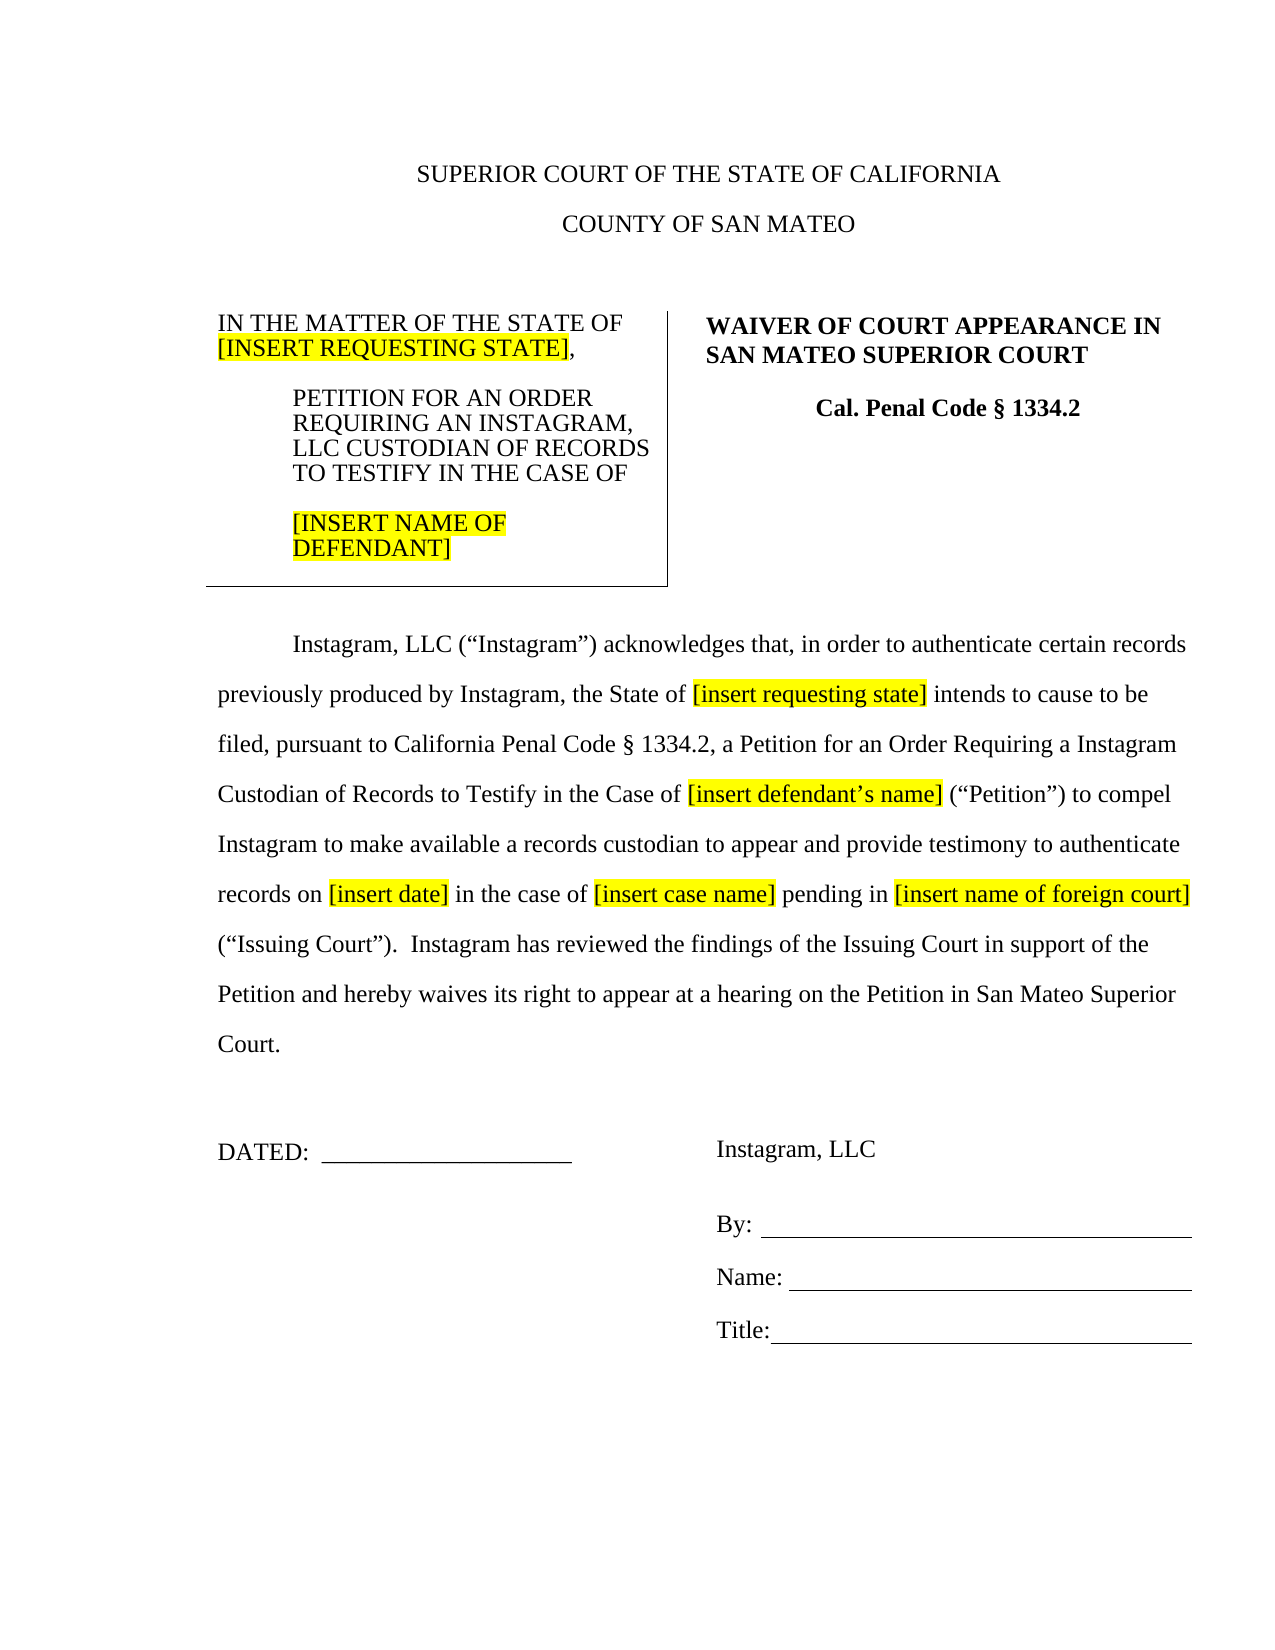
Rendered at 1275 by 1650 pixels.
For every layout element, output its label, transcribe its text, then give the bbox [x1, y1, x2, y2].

table_header DATED: ____________________ [206, 1112, 705, 1396]
table_header WAIVER OF COURT APPEARANCE IN SAN MATEO SUPERIOR COURT Cal. Penal Code § 1334.2 [668, 311, 1214, 586]
table_header Instagram, LLC By: Name: Title: [705, 1112, 1204, 1396]
table_header IN THE MATTER OF THE STATE OF [INSERT REQUESTING STATE], PETITION FOR AN ORDER REQUIRING AN INSTAGRAM, LLC CUSTODIAN OF RECORDS TO TESTIFY IN THE CASE OF [INSERT NAME OF DEFENDANT] [206, 311, 667, 586]
text Instagram, LLC (“Instagram”) acknowledges that, in order to authenticate certain records previously produced by Instagram, the State of [insert requesting state] intends to cause to be filed, pursuant to California Penal Code § 1334.2, a Petition for an Order Requiring a Instagram Custodian of Records to Testify in the Case of [insert defendant’s name] (“Petition”) to compel Instagram to make available a records custodian to appear and provide testimony to authenticate records on [insert date] in the case of [insert case name] pending in [insert name of foreign court] (“Issuing Court”). Instagram has reviewed the findings of the Issuing Court in support of the Petition and hereby waives its right to appear at a hearing on the Petition in San Mateo Superior Court. [217, 612, 1200, 1062]
text SUPERIOR COURT OF THE STATE OF CALIFORNIA COUNTY OF san mateo [217, 142, 1200, 242]
